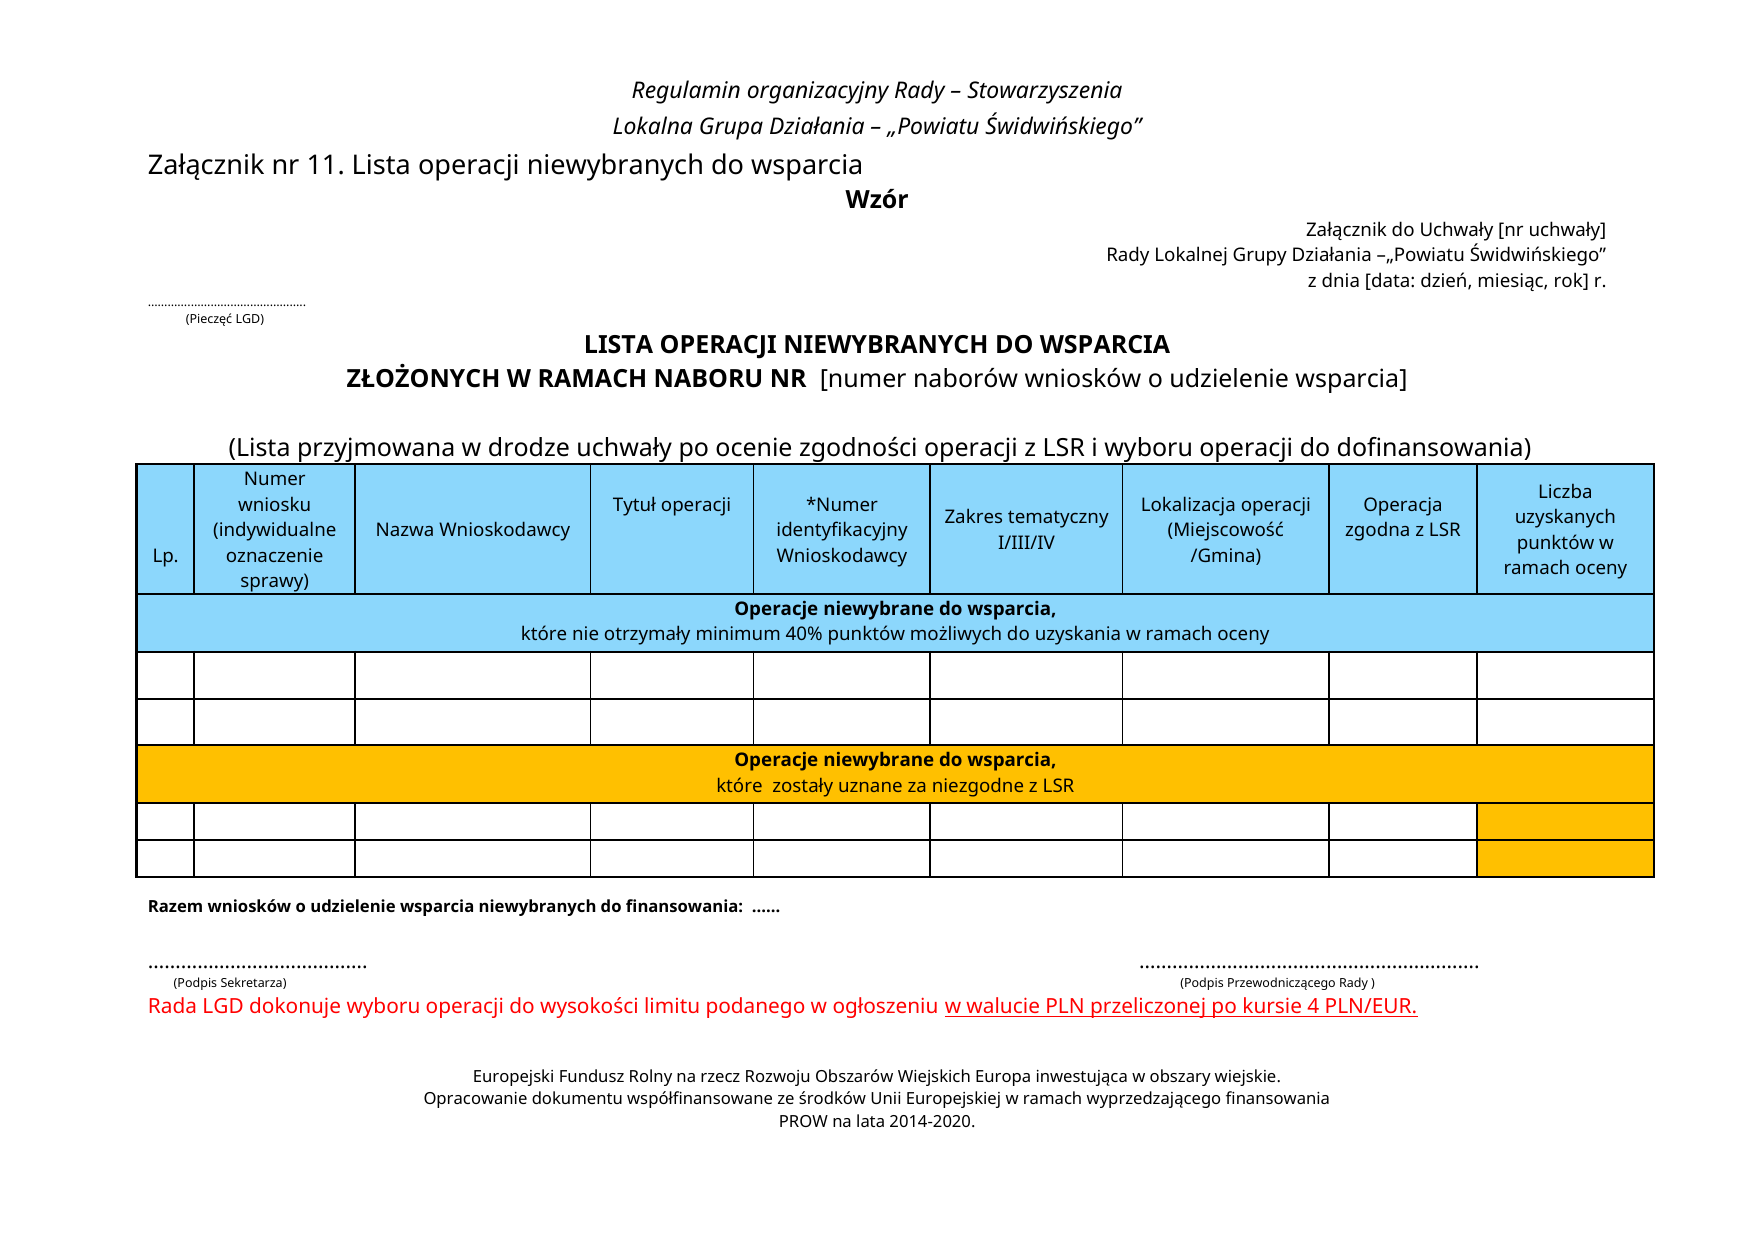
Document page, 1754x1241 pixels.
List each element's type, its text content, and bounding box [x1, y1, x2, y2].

text ZŁOŻONYCH W RAMACH NABORU NR [numer naborów wniosków o udzielenie wsparcia] [148, 361, 1606, 395]
table_cell [1478, 653, 1653, 697]
table_header Zakres tematyczny I/III/IV [931, 465, 1122, 593]
table_cell [356, 804, 590, 839]
table_cell [1478, 841, 1653, 876]
table_cell [591, 804, 753, 839]
table_cell [1123, 841, 1328, 876]
table_cell [195, 700, 354, 744]
table_header Numer wniosku (indywidualne oznaczenie sprawy) [195, 465, 354, 593]
subtitle Załącznik nr 11. Lista operacji niewybranych do wsparcia [148, 145, 1606, 182]
table_cell [754, 804, 929, 839]
table_header *Numer identyfikacyjny Wnioskodawcy [754, 465, 929, 593]
table_cell [591, 653, 753, 697]
table_cell [1123, 804, 1328, 839]
table_cell [138, 700, 193, 744]
table_cell [1478, 804, 1653, 839]
table_header Liczba uzyskanych punktów w ramach oceny [1478, 465, 1653, 593]
table_cell [1330, 841, 1476, 876]
table_cell [754, 841, 929, 876]
table_cell [591, 841, 753, 876]
table_cell [931, 804, 1122, 839]
text Załącznik do Uchwały [nr uchwały] [148, 216, 1606, 242]
table_cell [138, 804, 193, 839]
table_cell [195, 653, 354, 697]
table_cell [931, 653, 1122, 697]
table_cell [195, 841, 354, 876]
table_cell [754, 700, 929, 744]
text Rada LGD dokonuje wyboru operacji do wysokości limitu podanego w ogłoszeniu w walucie PLN przeliczonej po kursie 4 PLN/EUR. [148, 991, 1606, 1020]
text Wzór [148, 182, 1606, 216]
table_cell [754, 653, 929, 697]
text ………….…………………………….. [148, 293, 1606, 310]
table_cell [1330, 700, 1476, 744]
text (Lista przyjmowana w drodze uchwały po ocenie zgodności operacji z LSR i wyboru operacji do dofinansowania) [148, 429, 1606, 463]
table_header Nazwa Wnioskodawcy [356, 465, 590, 593]
table_cell [1330, 653, 1476, 697]
table_header Operacja zgodna z LSR [1330, 465, 1476, 593]
text Razem wniosków o udzielenie wsparcia niewybranych do finansowania: …… [148, 895, 1606, 917]
table_cell [1330, 804, 1476, 839]
table_cell [591, 700, 753, 744]
table_cell [1478, 700, 1653, 744]
text LISTA OPERACJI NIEWYBRANYCH DO WSPARCIA [148, 327, 1606, 361]
text (Pieczęć LGD) [148, 310, 1606, 327]
table_cell [138, 841, 193, 876]
table_cell [1123, 653, 1328, 697]
table_cell [931, 841, 1122, 876]
table_cell Operacje niewybrane do wsparcia, które nie otrzymały minimum 40% punktów możliwych do uzyskania w ramach oceny [138, 595, 1653, 651]
table_cell [1123, 700, 1328, 744]
text …………………………………. ………………….…………………………………. (Podpis Sekretarza) (Podpis Przewodniczącego Rady ) [148, 946, 1606, 991]
text z dnia [data: dzień, miesiąc, rok] r. [148, 267, 1606, 293]
table_cell [195, 804, 354, 839]
text Rady Lokalnej Grupy Działania –„Powiatu Świdwińskiego” [148, 242, 1606, 267]
table_cell [356, 841, 590, 876]
table_cell [356, 700, 590, 744]
table_cell [138, 653, 193, 697]
table_header Lp. [138, 465, 193, 593]
table_cell [356, 653, 590, 697]
table_cell Operacje niewybrane do wsparcia, które zostały uznane za niezgodne z LSR [138, 746, 1653, 802]
table_header Lokalizacja operacji (Miejscowość /Gmina) [1123, 465, 1328, 593]
table_header Tytuł operacji [591, 465, 753, 593]
table_cell [931, 700, 1122, 744]
